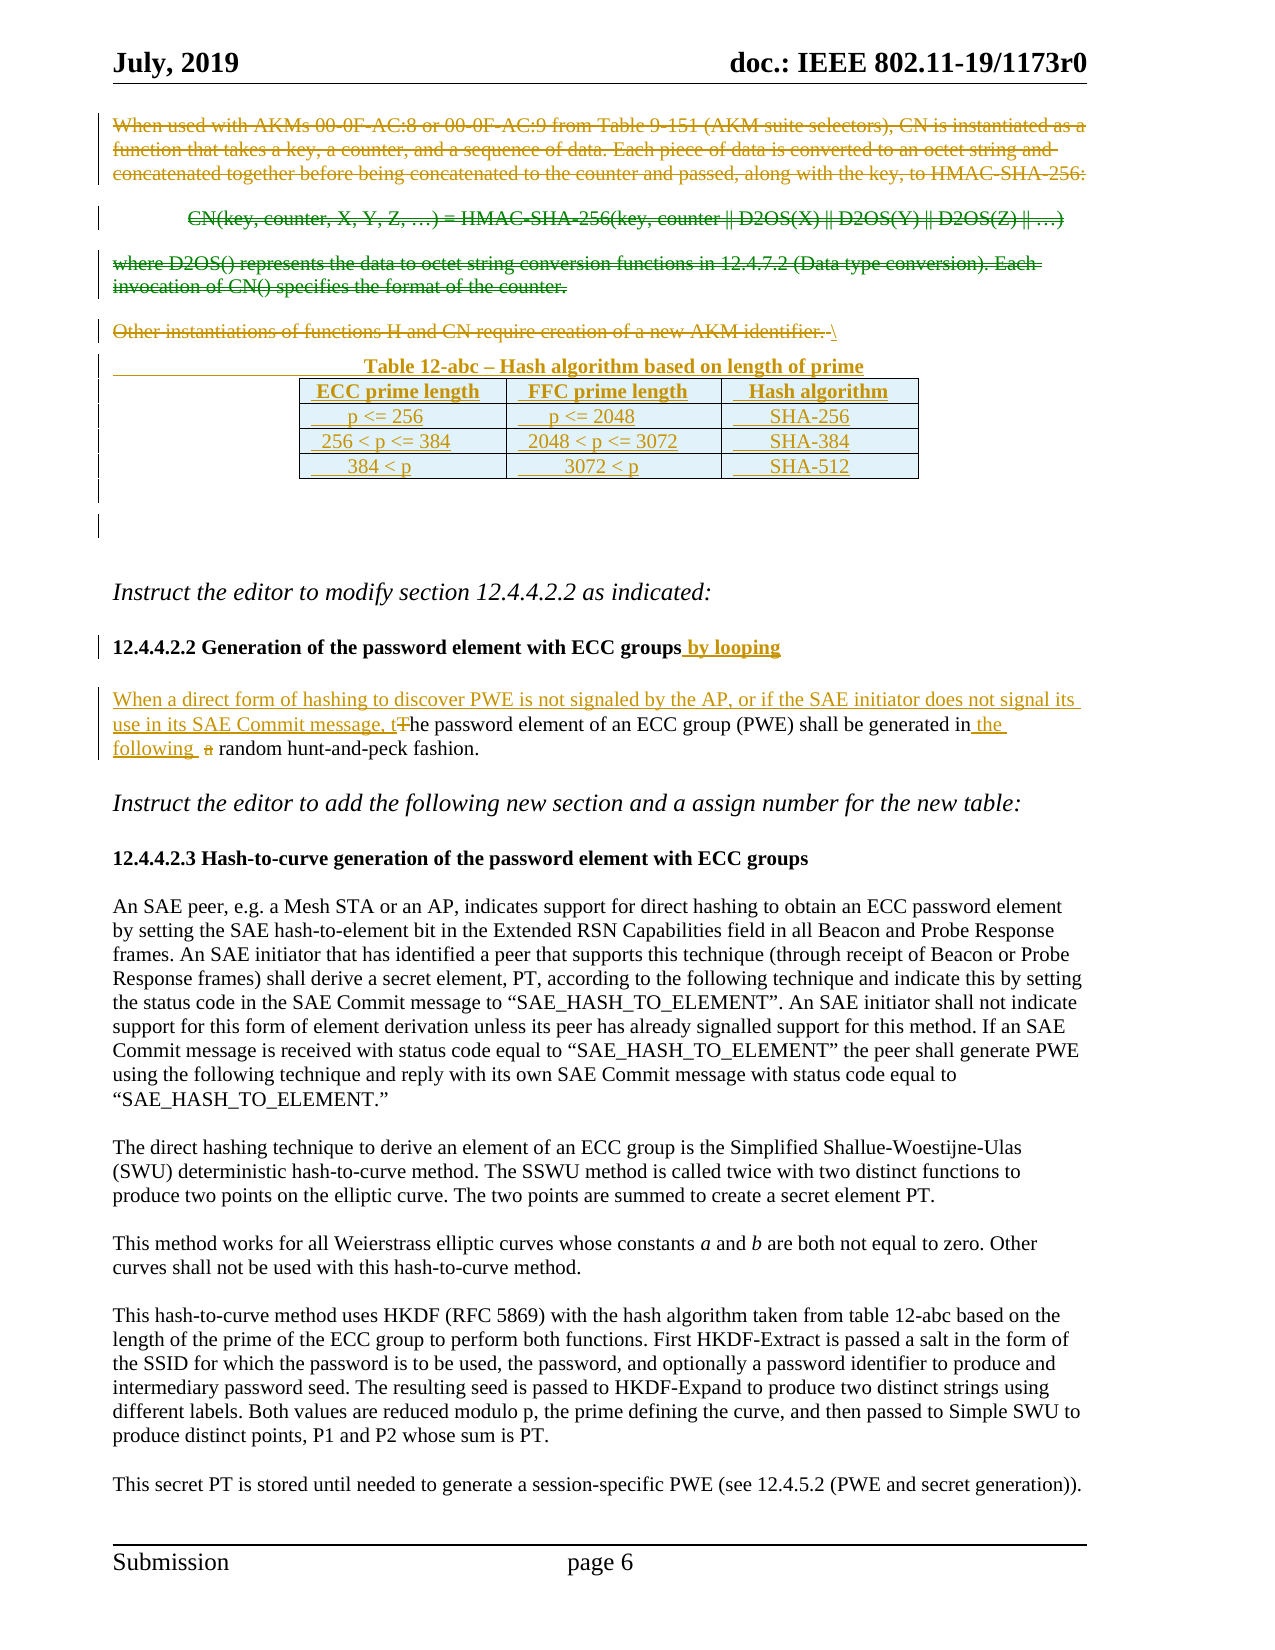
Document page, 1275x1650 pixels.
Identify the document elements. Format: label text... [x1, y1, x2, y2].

text This secret PT is stored until needed to generate a session-specific PWE (see 12.4.5.2 (PWE and secret generation)). [112, 1471, 1087, 1496]
text An SAE peer, e.g. a Mesh STA or an AP, indicates support for direct hashing to obtain an ECC password element by setting the SAE hash-to-element bit in the Extended RSN Capabilities field in all Beacon and Probe Response frames. An SAE initiator that has identified a peer that supports this technique (through receipt of Beacon or Probe Response frames) shall derive a secret element, PT, according to the following technique and indicate this by setting the status code in the SAE Commit message to “SAE_HASH_TO_ELEMENT”. An SAE initiator shall not indicate support for this form of element derivation unless its peer has already signalled support for this method. If an SAE Commit message is received with status code equal to “SAE_HASH_TO_ELEMENT” the peer shall generate PWE using the following technique and reply with its own SAE Commit message with status code equal to “SAE_HASH_TO_ELEMENT.” [112, 894, 1087, 1111]
text 12.4.4.2.2 Generation of the password element with ECC groups [112, 634, 1087, 659]
text This hash-to-curve method uses HKDF (RFC 5869) with the hash algorithm taken from table 12-abc based on the length of the prime of the ECC group to perform both functions. First HKDF-Extract is passed a salt in the form of the SSID for which the password is to be used, the password, and optionally a password identifier to produce and intermediary password seed. The resulting seed is passed to HKDF-Expand to produce two distinct strings using different labels. Both values are reduced modulo p, the prime defining the curve, and then passed to Simple SWU to produce distinct points, P1 and P2 whose sum is PT. [112, 1303, 1087, 1447]
text he password element of an ECC group (PWE) shall be generated in random hunt-and-peck fashion. [112, 687, 1087, 759]
text Instruct the editor to add the following new section and a assign number for the new table: [112, 788, 1087, 817]
text This method works for all Weierstrass elliptic curves whose constants a and b are both not equal to zero. Other curves shall not be used with this hash-to-curve method. [112, 1231, 1087, 1279]
text The direct hashing technique to derive an element of an ECC group is the Simplified Shallue-Woestijne-Ulas (SWU) deterministic hash-to-curve method. The SSWU method is called twice with two distinct functions to produce two points on the elliptic curve. The two points are summed to create a secret element PT. [112, 1134, 1087, 1207]
text 12.4.4.2.3 Hash-to-curve generation of the password element with ECC groups [112, 846, 1087, 870]
text Instruct the editor to modify section 12.4.4.2.2 as indicated: [112, 577, 1087, 606]
